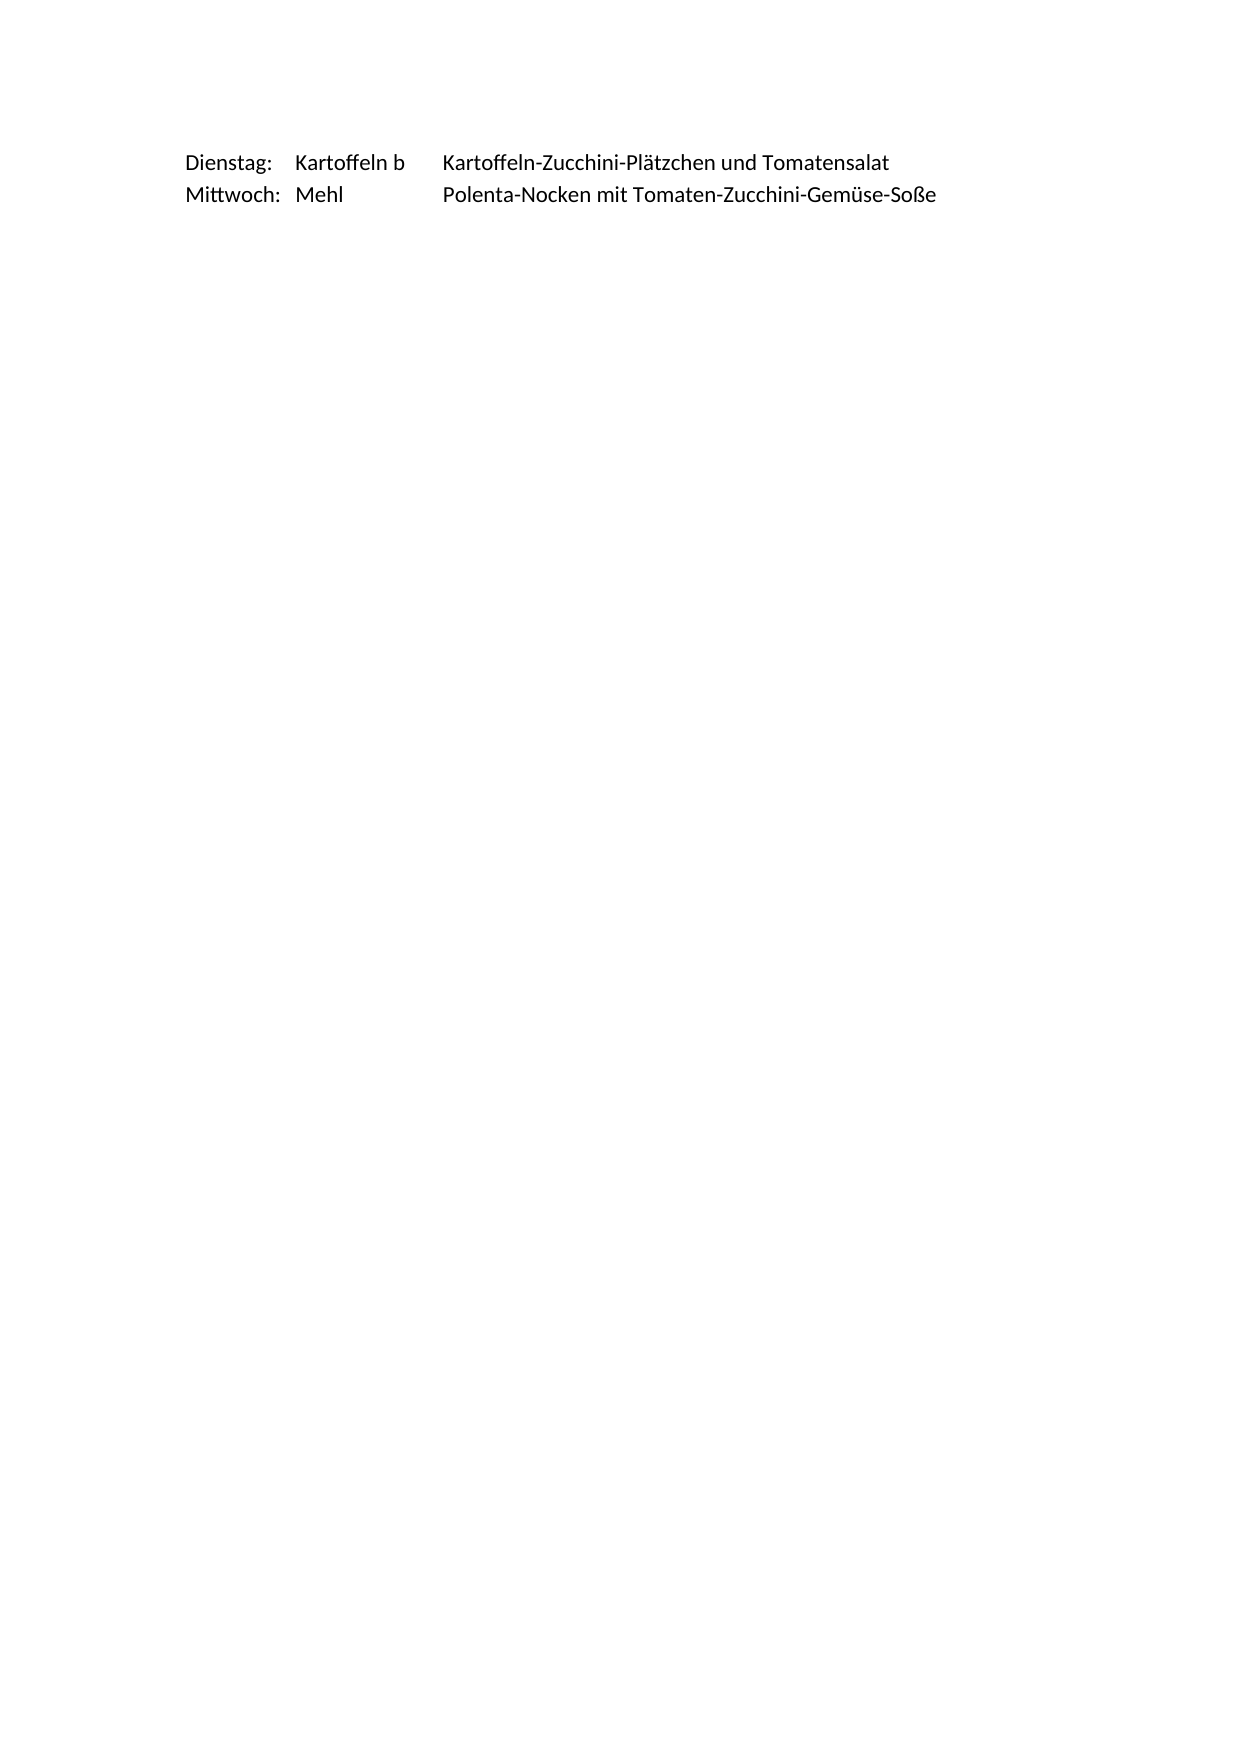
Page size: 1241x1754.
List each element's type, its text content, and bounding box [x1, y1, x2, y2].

text Dienstag: Kartoffeln b Kartoffeln-Zucchini-Plätzchen und Tomatensalat [148, 148, 1093, 176]
text Mittwoch: Mehl Polenta-Nocken mit Tomaten-Zucchini-Gemüse-Soße [148, 180, 1093, 208]
